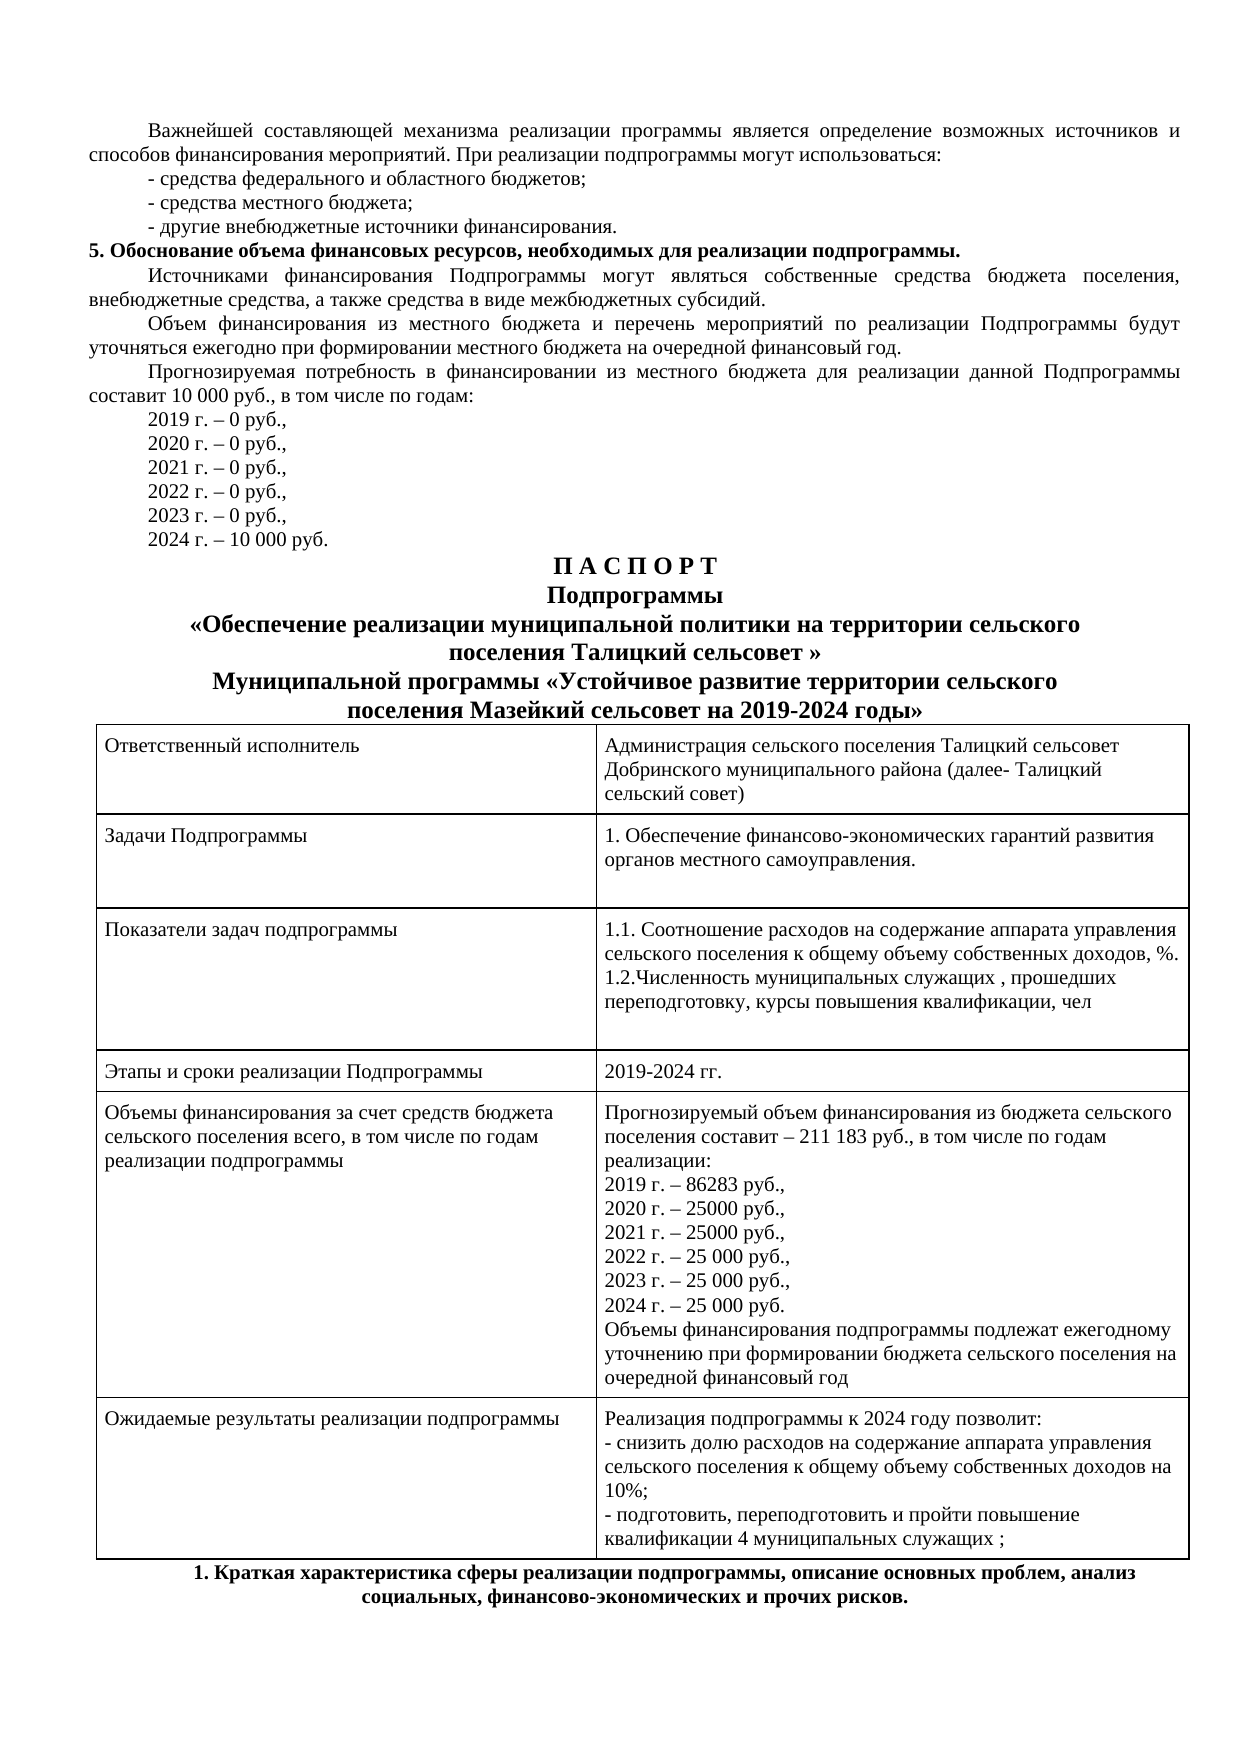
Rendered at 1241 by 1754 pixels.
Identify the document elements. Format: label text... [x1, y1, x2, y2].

subtitle «Обеспечение реализации муниципальной политики на территории сельского [89, 609, 1181, 637]
table_cell Ожидаемые результаты реализации подпрограммы [97, 1398, 596, 1558]
text Важнейшей составляющей механизма реализации программы является определение возможных источников и способов финансирования мероприятий. При реализации подпрограммы могут использоваться: [89, 118, 1181, 166]
text 5. Обоснование объема финансовых ресурсов, необходимых для реализации подпрограммы. [89, 238, 1181, 262]
table_cell Задачи Подпрограммы [97, 815, 596, 907]
subtitle Подпрограммы [89, 580, 1181, 609]
text 2021 г. – 0 руб., [89, 455, 1181, 479]
table_cell Показатели задач подпрограммы [97, 909, 596, 1049]
table_header Администрация сельского поселения Талицкий сельсовет Добринского муниципального района (далее- Талицкий сельский совет) [597, 725, 1188, 813]
table_cell Объемы финансирования за счет средств бюджета сельского поселения всего, в том числе по годам реализации подпрограммы [97, 1092, 596, 1397]
text Источниками финансирования Подпрограммы могут являться собственные средства бюджета поселения, внебюджетные средства, а также средства в виде межбюджетных субсидий. [89, 262, 1181, 311]
text 2023 г. – 0 руб., [89, 503, 1181, 527]
subtitle поселения Мазейкий сельсовет на 2019-2024 годы» [89, 695, 1181, 724]
subtitle П А С П О Р Т [89, 551, 1181, 580]
text - другие внебюджетные источники финансирования. [89, 214, 1181, 238]
text 2022 г. – 0 руб., [89, 479, 1181, 503]
table_cell 2019-2024 гг. [597, 1051, 1188, 1091]
text Объем финансирования из местного бюджета и перечень мероприятий по реализации Подпрограммы будут уточняться ежегодно при формировании местного бюджета на очередной финансовый год. [89, 311, 1181, 359]
text 1. Краткая характеристика сферы реализации подпрограммы, описание основных проблем, анализ социальных, финансово-экономических и прочих рисков. [89, 1560, 361, 1608]
text Прогнозируемая потребность в финансировании из местного бюджета для реализации данной Подпрограммы составит 10 000 руб., в том числе по годам: [89, 359, 1181, 407]
table_cell 1. Обеспечение финансово-экономических гарантий развития органов местного самоуправления. [597, 815, 1188, 907]
text 1. Краткая характеристика сферы реализации подпрограммы, описание основных проблем, анализ социальных, финансово-экономических и прочих рисков. [908, 1560, 1181, 1608]
text 2019 г. – 0 руб., [89, 407, 1181, 431]
table_cell Этапы и сроки реализации Подпрограммы [97, 1051, 596, 1091]
table_header Ответственный исполнитель [97, 725, 596, 813]
subtitle поселения Талицкий сельсовет » [89, 637, 1181, 666]
text 2020 г. – 0 руб., [89, 431, 1181, 455]
text - средства местного бюджета; [89, 190, 1181, 214]
text - средства федерального и областного бюджетов; [89, 166, 1181, 190]
subtitle Муниципальной программы «Устойчивое развитие территории сельского [89, 666, 1181, 695]
table_cell 1.1. Соотношение расходов на содержание аппарата управления сельского поселения к общему объему собственных доходов, %. 1.2.Численность муниципальных служащих , прошедших переподготовку, курсы повышения квалификации, чел [597, 909, 1188, 1049]
table_cell Прогнозируемый объем финансирования из бюджета сельского поселения составит – 211 183 руб., в том числе по годам реализации: 2019 г. – 86283 руб., 2020 г. – 25000 руб., 2021 г. – 25000 руб., 2022 г. – 25 000 руб., 2023 г. – 25 000 руб., 2024 г. – 25 000 руб. Объемы финансирования подпрограммы подлежат ежегодному уточнению при формировании бюджета сельского поселения на очередной финансовый год [597, 1092, 1188, 1397]
table_cell Реализация подпрограммы к 2024 году позволит: - снизить долю расходов на содержание аппарата управления сельского поселения к общему объему собственных доходов на 10%; - подготовить, переподготовить и пройти повышение квалификации 4 муниципальных служащих ; [597, 1398, 1188, 1558]
text 2024 г. – 10 000 руб. [89, 527, 1181, 551]
